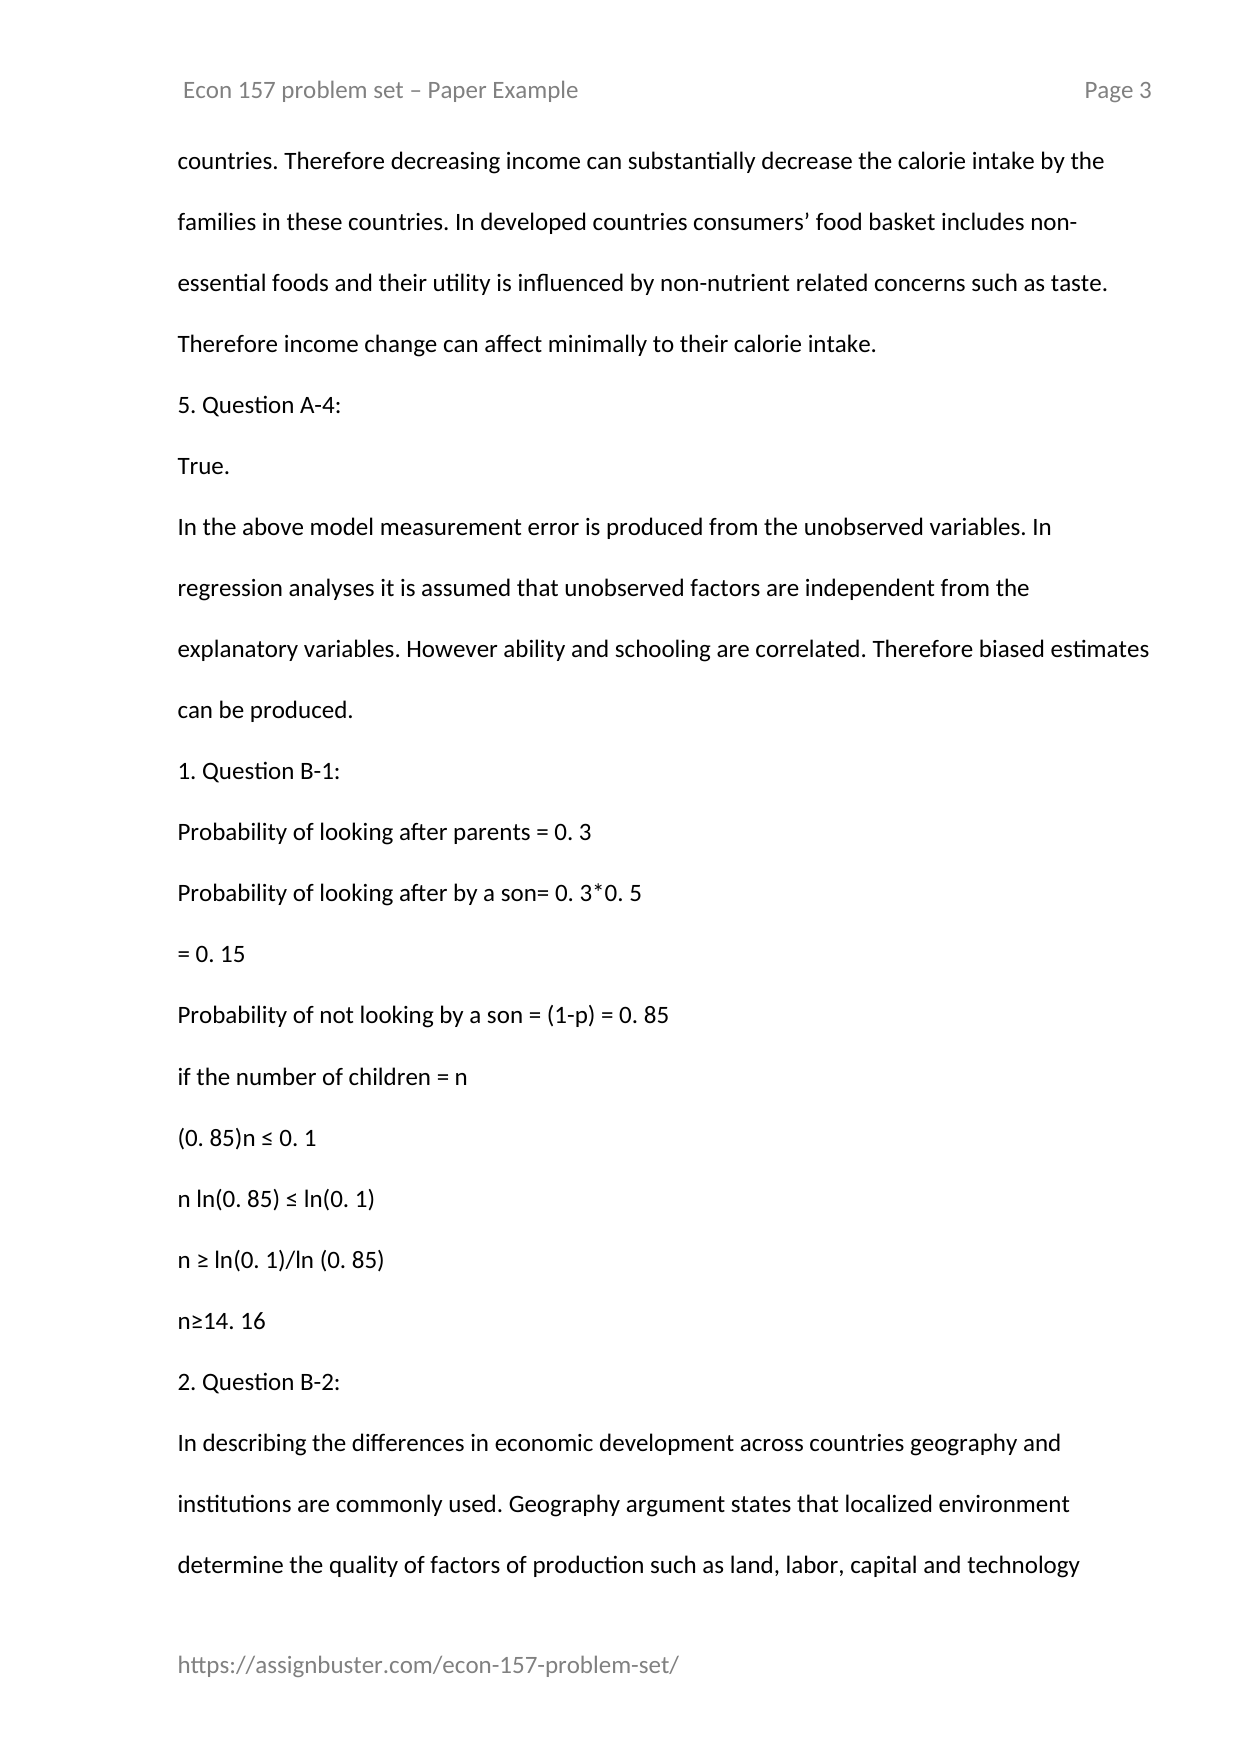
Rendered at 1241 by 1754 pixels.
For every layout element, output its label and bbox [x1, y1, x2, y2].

text [177, 145, 1152, 1579]
